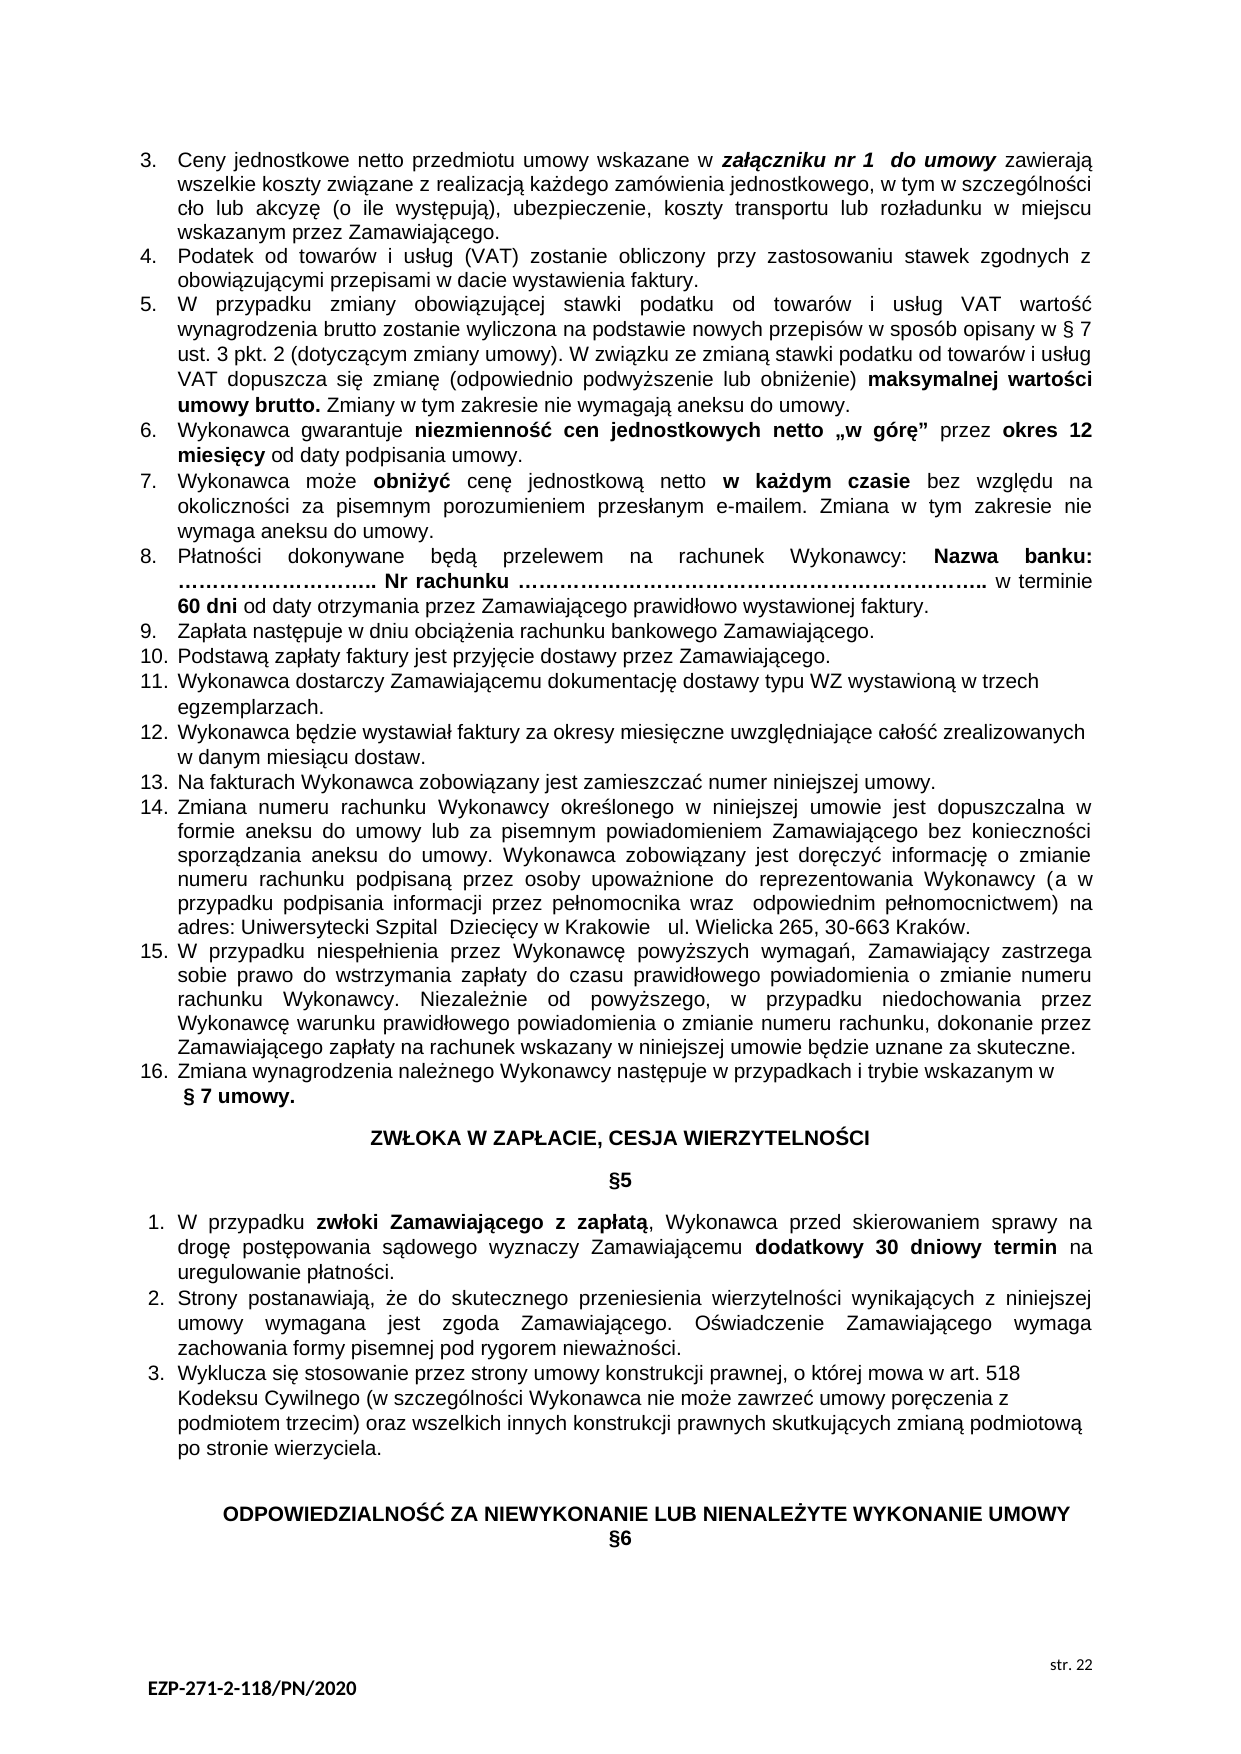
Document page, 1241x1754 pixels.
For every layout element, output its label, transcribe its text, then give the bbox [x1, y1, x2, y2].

list Strony postanawiają, że do skutecznego przeniesienia wierzytelności wynikających z niniejszej umowy wymagana jest zgoda Zamawiającego. Oświadczenie Zamawiającego wymaga zachowania formy pisemnej pod rygorem nieważności. [148, 1285, 1093, 1359]
list Płatności dokonywane będą przelewem na rachunek Wykonawcy: Nazwa banku: ……………………….. Nr rachunku ………………………………………………………….. w terminie 60 dni od daty otrzymania przez Zamawiającego prawidłowo wystawionej faktury. [140, 544, 1093, 618]
list W przypadku zmiany obowiązującej stawki podatku od towarów i usług VAT wartość wynagrodzenia brutto zostanie wyliczona na podstawie nowych przepisów w sposób opisany w § 7 ust. 3 pkt. 2 (dotyczącym zmiany umowy). W związku ze zmianą stawki podatku od towarów i usług VAT dopuszcza się zmianę (odpowiednio podwyższenie lub obniżenie) maksymalnej wartości umowy brutto. Zmiany w tym zakresie nie wymagają aneksu do umowy. [140, 291, 1093, 417]
list W przypadku niespełnienia przez Wykonawcę powyższych wymagań, Zamawiający zastrzega sobie prawo do wstrzymania zapłaty do czasu prawidłowego powiadomienia o zmianie numeru rachunku Wykonawcy. Niezależnie od powyższego, w przypadku niedochowania przez Wykonawcę warunku prawidłowego powiadomienia o zmianie numeru rachunku, dokonanie przez Zamawiającego zapłaty na rachunek wskazany w niniejszej umowie będzie uznane za skuteczne. [140, 939, 1093, 1058]
list Wykonawca gwarantuje niezmienność cen jednostkowych netto „w górę” przez okres 12 miesięcy od daty podpisania umowy. [140, 418, 1093, 467]
list Wykonawca może obniżyć cenę jednostkową netto w każdym czasie bez względu na okoliczności za pisemnym porozumieniem przesłanym e-mailem. Zmiana w tym zakresie nie wymaga aneksu do umowy. [140, 468, 1093, 543]
text §6 [148, 1526, 1093, 1549]
list Podatek od towarów i usług (VAT) zostanie obliczony przy zastosowaniu stawek zgodnych z obowiązującymi przepisami w dacie wystawienia faktury. [140, 243, 1093, 291]
list Wykonawca będzie wystawiał faktury za okresy miesięczne uwzględniające całość zrealizowanych w danym miesiącu dostaw. [140, 719, 1093, 769]
list Zmiana numeru rachunku Wykonawcy określonego w niniejszej umowie jest dopuszczalna w formie aneksu do umowy lub za pisemnym powiadomieniem Zamawiającego bez konieczności sporządzania aneksu do umowy. Wykonawca zobowiązany jest doręczyć informację o zmianie numeru rachunku podpisaną przez osoby upoważnione do reprezentowania Wykonawcy (a w przypadku podpisania informacji przez pełnomocnika wraz odpowiednim pełnomocnictwem) na adres: Uniwersytecki Szpital Dziecięcy w Krakowie ul. Wielicka 265, 30-663 Kraków. [140, 795, 1093, 939]
list Zapłata następuje w dniu obciążenia rachunku bankowego Zamawiającego. [140, 619, 1093, 643]
text §5 [148, 1167, 1093, 1191]
list Na fakturach Wykonawca zobowiązany jest zamieszczać numer niniejszej umowy. [140, 770, 1093, 794]
list Wykonawca dostarczy Zamawiającemu dokumentację dostawy typu WZ wystawioną w trzech egzemplarzach. [140, 669, 1093, 718]
list W przypadku zwłoki Zamawiającego z zapłatą, Wykonawca przed skierowaniem sprawy na drogę postępowania sądowego wyznaczy Zamawiającemu dodatkowy 30 dniowy termin na uregulowanie płatności. [148, 1210, 1093, 1284]
text ODPOWIEDZIALNOŚĆ ZA NIEWYKONANIE LUB NIENALEŻYTE WYKONANIE UMOWY [223, 1502, 1093, 1526]
list Wyklucza się stosowanie przez strony umowy konstrukcji prawnej, o której mowa w art. 518 Kodeksu Cywilnego (w szczególności Wykonawca nie może zawrzeć umowy poręczenia z podmiotem trzecim) oraz wszelkich innych konstrukcji prawnych skutkujących zmianą podmiotową po stronie wierzyciela. [148, 1361, 1093, 1460]
list Podstawą zapłaty faktury jest przyjęcie dostawy przez Zamawiającego. [140, 644, 1093, 668]
list Ceny jednostkowe netto przedmiotu umowy wskazane w załączniku nr 1 do umowy zawierają wszelkie koszty związane z realizacją każdego zamówienia jednostkowego, w tym w szczególności cło lub akcyzę (o ile występują), ubezpieczenie, koszty transportu lub rozładunku w miejscu wskazanym przez Zamawiającego. [140, 148, 1093, 243]
text ZWŁOKA W ZAPŁACIE, CESJA WIERZYTELNOŚCI [148, 1126, 1093, 1150]
list Zmiana wynagrodzenia należnego Wykonawcy następuje w przypadkach i trybie wskazanym w § 7 umowy. [140, 1058, 1093, 1108]
